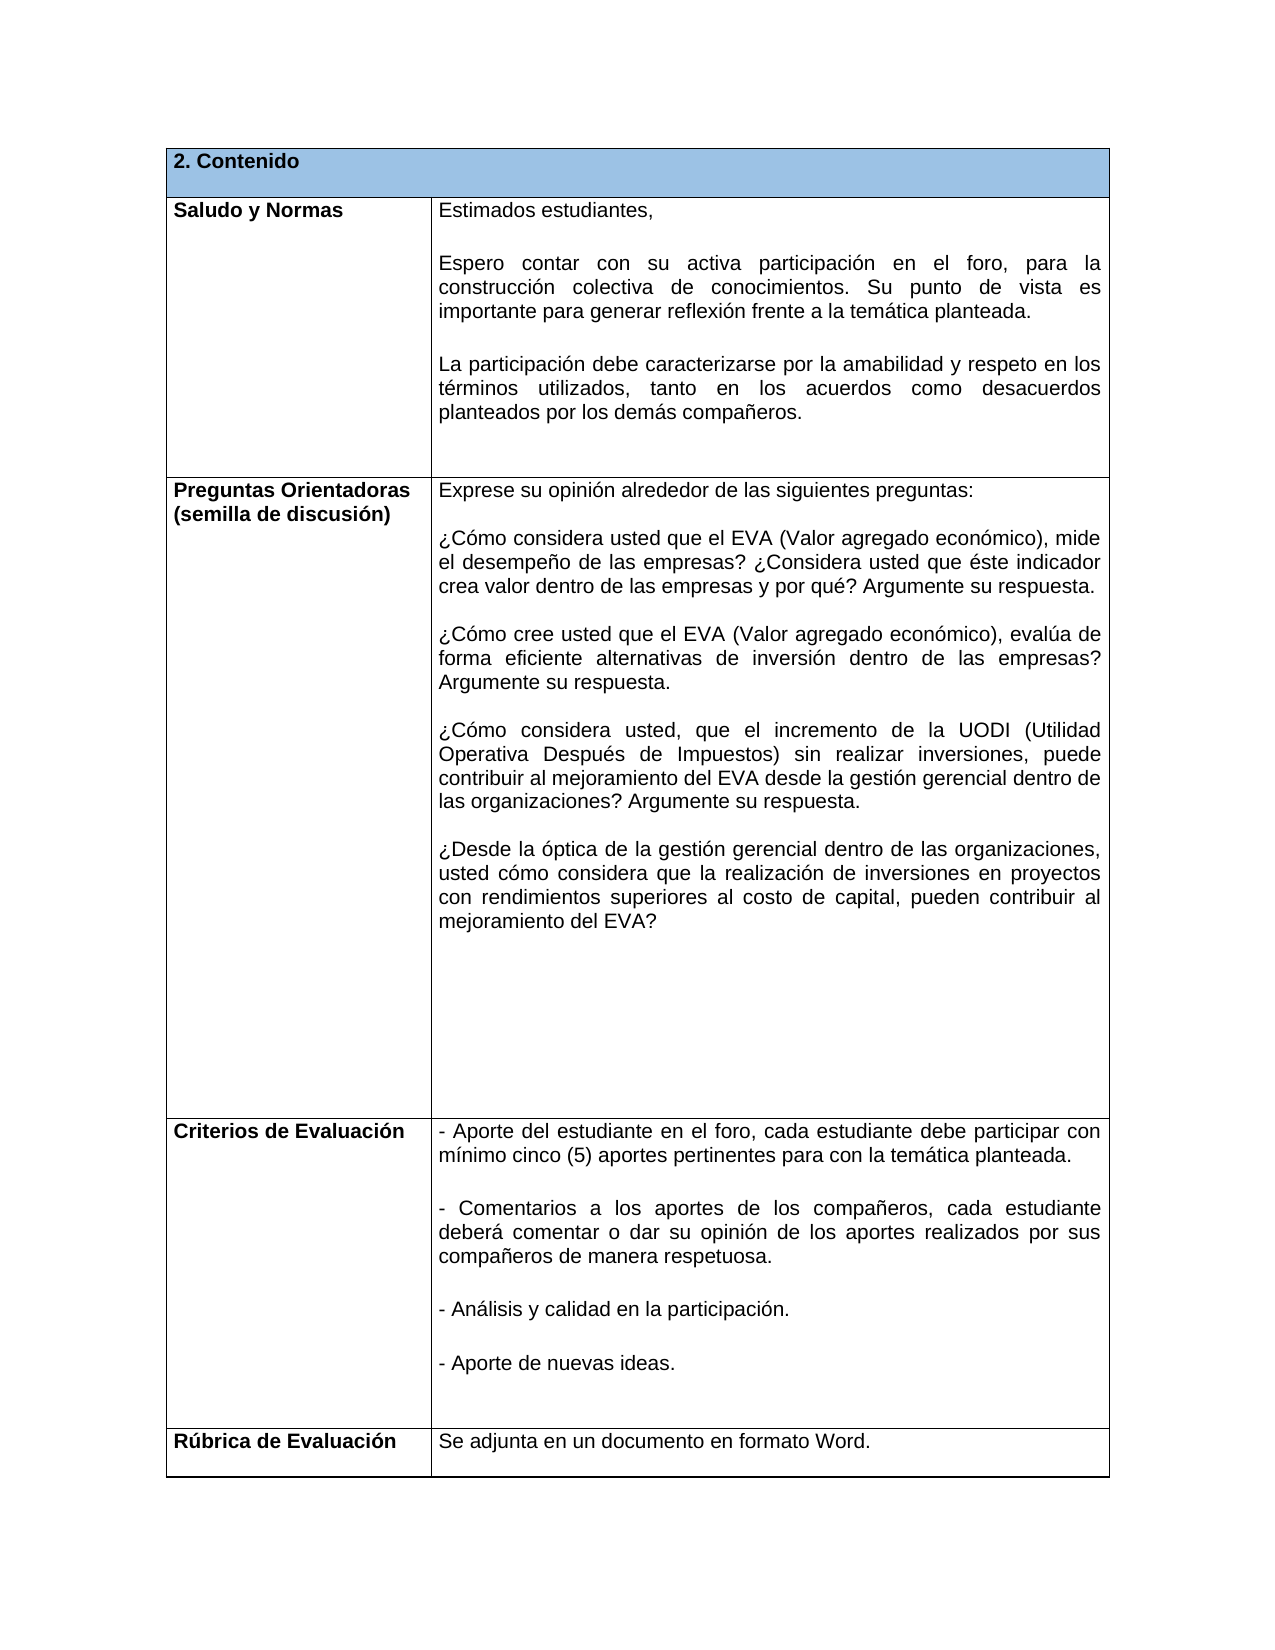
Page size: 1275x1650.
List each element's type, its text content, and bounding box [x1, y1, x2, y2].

table_cell Rúbrica de Evaluación [167, 1429, 431, 1476]
table_cell Criterios de Evaluación [167, 1119, 431, 1427]
table_cell 2. Contenido [167, 149, 1109, 197]
table_cell Saludo y Normas [167, 198, 431, 477]
table_cell Se adjunta en un documento en formato Word. [432, 1429, 1109, 1476]
table_cell Preguntas Orientadoras (semilla de discusión) [167, 478, 431, 1118]
table_cell Estimados estudiantes, Espero contar con su activa participación en el foro, para la construcción colectiva de conocimientos. Su punto de vista es importante para generar reflexión frente a la temática planteada. La participación debe caracterizarse por la amabilidad y respeto en los términos utilizados, tanto en los acuerdos como desacuerdos planteados por los demás compañeros. [432, 198, 1109, 477]
table_cell - Aporte del estudiante en el foro, cada estudiante debe participar con mínimo cinco (5) aportes pertinentes para con la temática planteada. - Comentarios a los aportes de los compañeros, cada estudiante deberá comentar o dar su opinión de los aportes realizados por sus compañeros de manera respetuosa. - Análisis y calidad en la participación. - Aporte de nuevas ideas. [432, 1119, 1109, 1427]
table_cell Exprese su opinión alrededor de las siguientes preguntas: ¿Cómo considera usted que el EVA (Valor agregado económico), mide el desempeño de las empresas? ¿Considera usted que éste indicador crea valor dentro de las empresas y por qué? Argumente su respuesta. ¿Cómo cree usted que el EVA (Valor agregado económico), evalúa de forma eficiente alternativas de inversión dentro de las empresas? Argumente su respuesta. ¿Cómo considera usted, que el incremento de la UODI (Utilidad Operativa Después de Impuestos) sin realizar inversiones, puede contribuir al mejoramiento del EVA desde la gestión gerencial dentro de las organizaciones? Argumente su respuesta. ¿Desde la óptica de la gestión gerencial dentro de las organizaciones, usted cómo considera que la realización de inversiones en proyectos con rendimientos superiores al costo de capital, pueden contribuir al mejoramiento del EVA? [432, 478, 1109, 1118]
